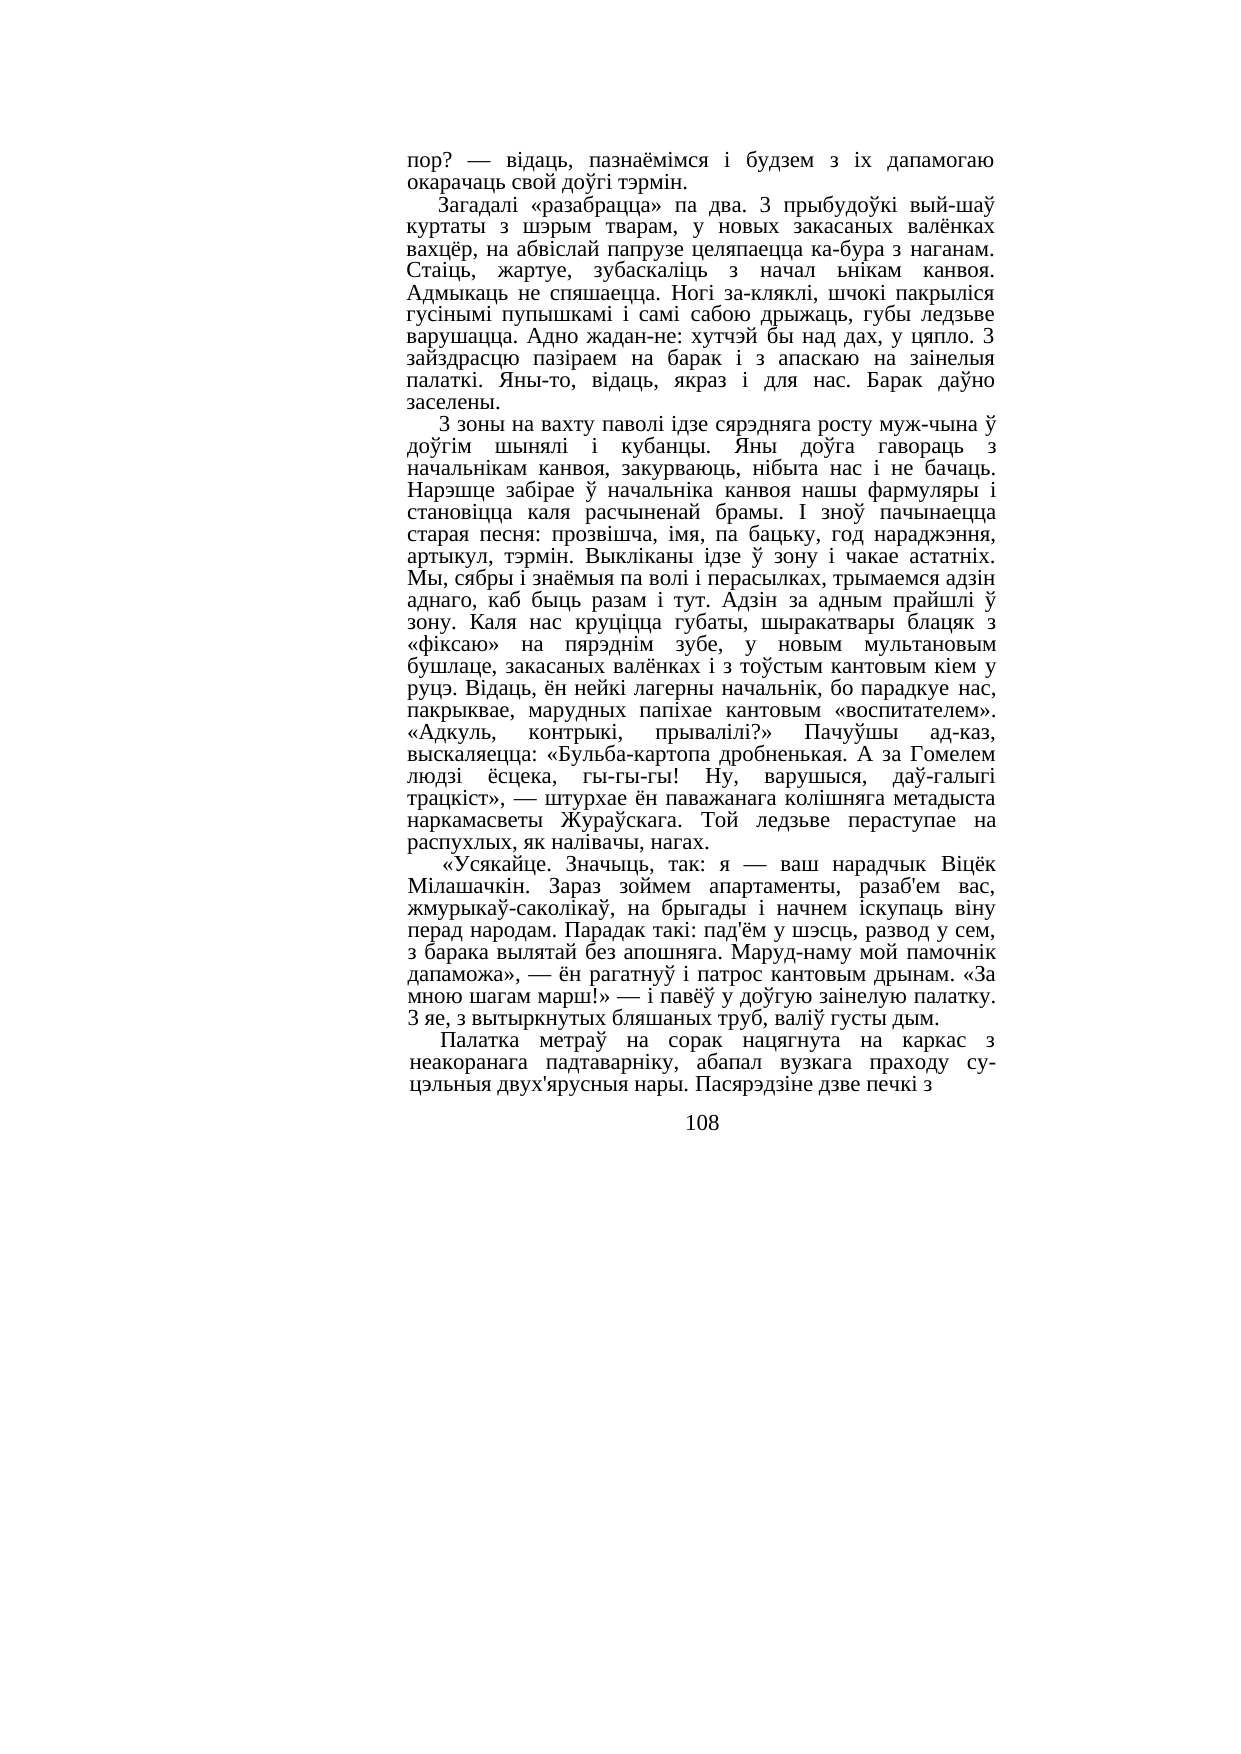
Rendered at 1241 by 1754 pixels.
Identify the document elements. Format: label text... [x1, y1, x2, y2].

text Загадалі «разабрацца» па два. 3 прыбудоўкі вый-шаў куртаты з шэрым тварам, у новых закасаных валёнках вахцёр, на абвіслай папрузе целяпаецца ка-бура з наганам. Стаіць, жартуе, зубаскаліць з начал ьнікам канвоя. Адмыкаць не спяшаецца. Ногі за-кляклі, шчокі пакрыліся гусінымі пупышкамі і самі сабою дрыжаць, губы ледзьве варушацца. Адно жадан-не: хутчэй бы над дах, у цяпло. 3 зайздрасцю пазіраем на барак і з апаскаю на заінелыя палаткі. Яны-то, відаць, якраз і для нас. Барак даўно заселены. [406, 194, 995, 414]
text пор? — відаць, пазнаёмімся і будзем з іх дапамогаю окарачаць свой доўгі тэрмін. [407, 150, 995, 194]
text 3 зоны на вахту паволі ідзе сярэдняга росту муж-чына ў доўгім шынялі і кубанцы. Яны доўга гавораць з начальнікам канвоя, закурваюць, нібыта нас і не бачаць. Нарэшце забірае ў начальніка канвоя нашы фармуляры і становіцца каля расчыненай брамы. I зноў пачынаецца старая песня: прозвішча, імя, па бацьку, год нараджэння, артыкул, тэрмін. Выкліканы ідзе ў зону і чакае астатніх. Мы, сябры і знаёмыя па волі і перасылках, трымаемся адзін аднаго, каб быць разам і тут. Адзін за адным прайшлі ў зону. Каля нас круціцца губаты, шыракатвары блацяк з «фіксаю» на пярэднім зубе, у новым мультановым бушлаце, закасаных валёнках і з тоўстым кантовым кіем у руцэ. Відаць, ён нейкі лагерны начальнік, бо парадкуе нас, пакрыквае, марудных папіхае кантовым «воспитателем». «Адкуль, контрыкі, прывалілі?» Пачуўшы ад-каз, выскаляецца: «Бульба-картопа дробненькая. А за Гомелем людзі ёсцека, гы-гы-гы! Ну, варушыся, даў-галыгі трацкіст», — штурхае ён паважанага колішняга метадыста наркамасветы Жураўскага. Той ледзьве пераступае на распухлых, як налівачы, нагах. [407, 414, 996, 854]
text 108 [408, 1109, 996, 1135]
text «Усякайце. Значыць, так: я — ваш нарадчык Віцёк Мілашачкін. Зараз зоймем апартаменты, разаб'ем вас, жмурыкаў-саколікаў, на брыгады і начнем іскупаць віну перад народам. Парадак такі: пад'ём у шэсць, развод у сем, з барака вылятай без апошняга. Маруд-наму мой памочнік дапаможа», — ён рагатнуў і патрос кантовым дрынам. «За мною шагам марш!» — і павёў у доўгую заінелую палатку. 3 яе, з вытыркнутых бляшаных труб, валіў густы дым. [407, 854, 996, 1030]
text Палатка метраў на сорак нацягнута на каркас з неакоранага падтаварніку, абапал вузкага праходу су-цэльныя двух'ярусныя нары. Пасярэдзіне дзве печкі з [409, 1030, 996, 1096]
